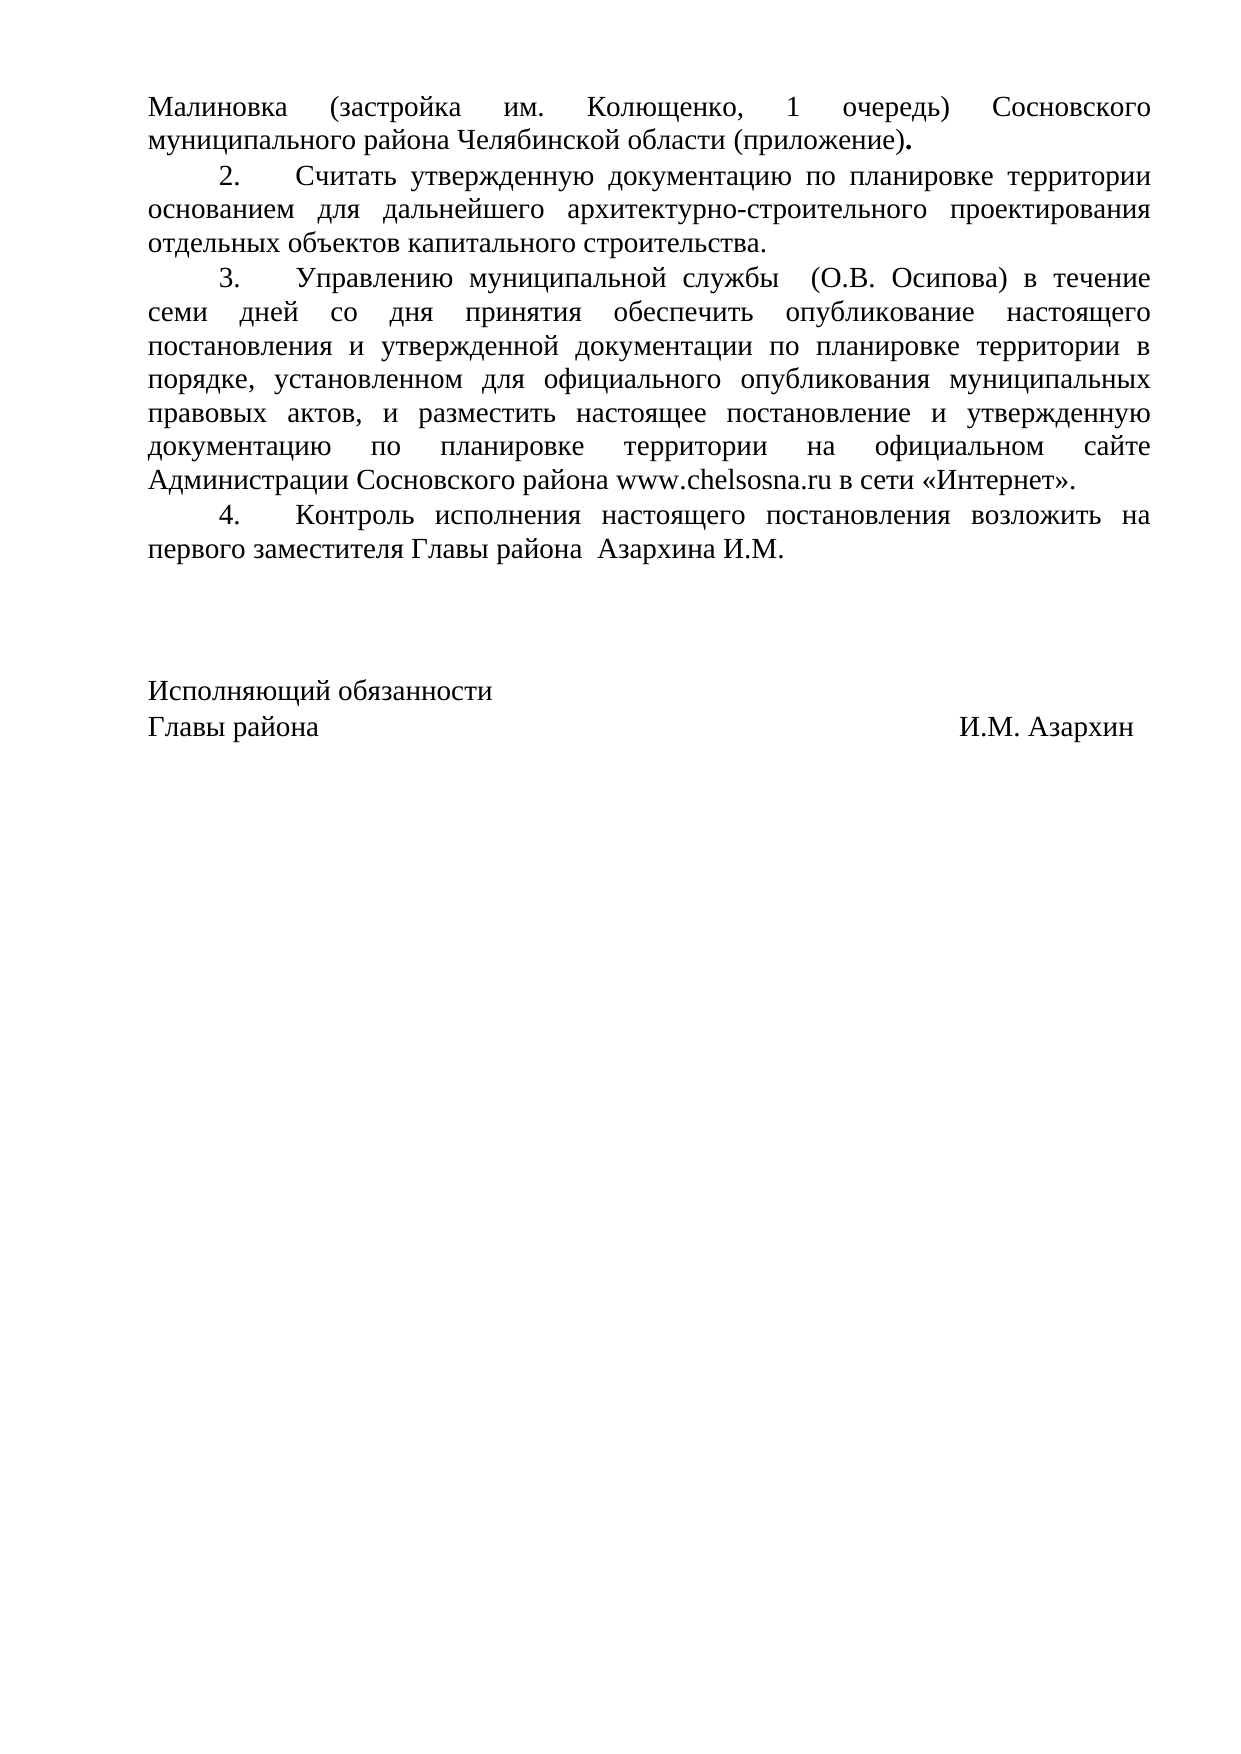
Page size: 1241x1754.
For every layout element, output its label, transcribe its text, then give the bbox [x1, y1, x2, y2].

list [148, 89, 1152, 156]
list Считать утвержденную документацию по планировке территории основанием для дальнейшего архитектурно-строительного проектирования отдельных объектов капитального строительства. [148, 158, 1152, 258]
text Исполняющий обязанности [148, 673, 1152, 707]
list Контроль исполнения настоящего постановления возложить на первого заместителя Главы района Азархина И.М. [148, 497, 1152, 564]
list Управлению муниципальной службы (О.В. Осипова) в течение семи дней со дня принятия обеспечить опубликование настоящего постановления и утвержденной документации по планировке территории в порядке, установленном для официального опубликования муниципальных правовых актов, и разместить настоящее постановление и утвержденную документацию по планировке территории на официальном сайте Администрации Сосновского района www.chelsosna.ru в сети «Интернет». [148, 261, 1152, 495]
text Главы района И.М. Азархин [148, 709, 1152, 743]
